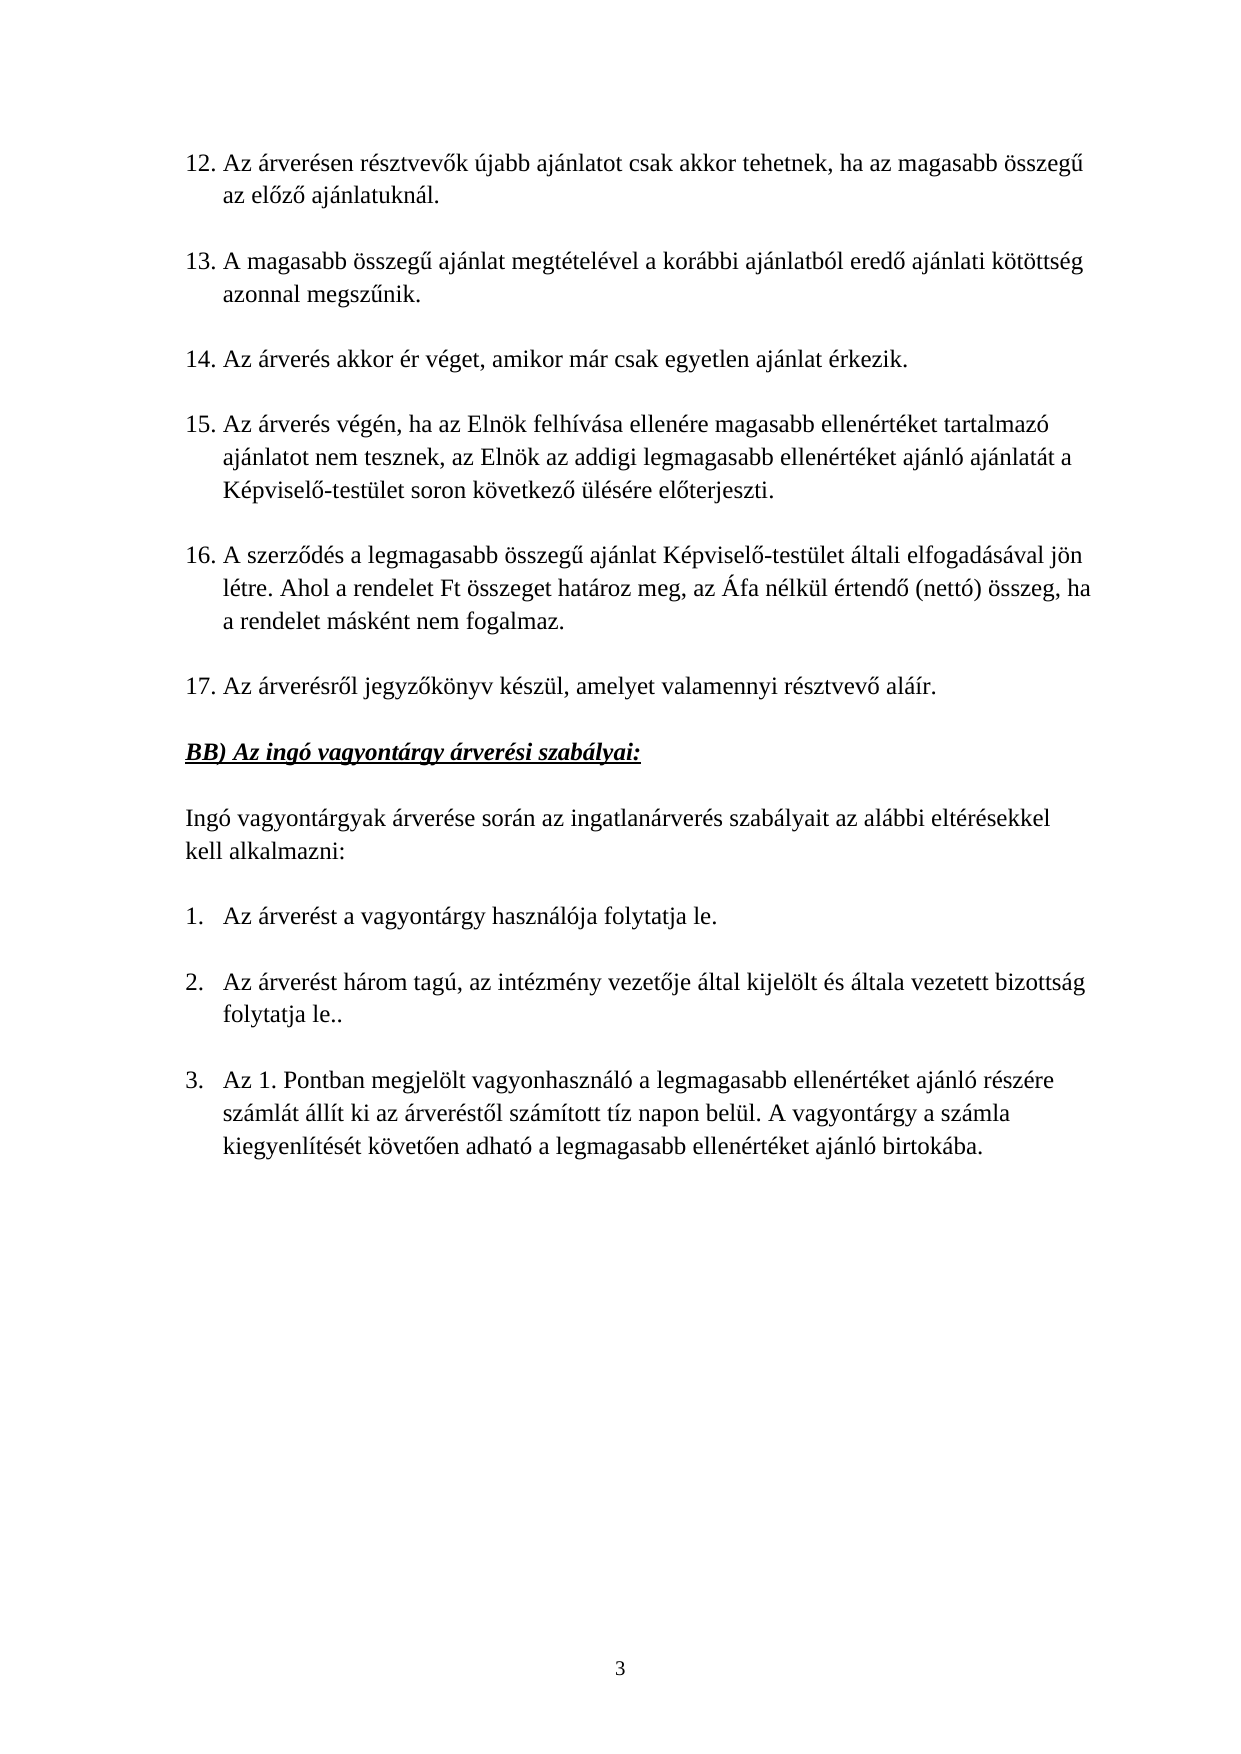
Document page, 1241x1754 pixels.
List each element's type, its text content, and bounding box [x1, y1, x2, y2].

list Az árverést a vagyontárgy használója folytatja le. [185, 901, 1093, 962]
list Az árverést három tagú, az intézmény vezetője által kijelölt és általa vezetett bizottság folytatja le.. [185, 967, 1093, 1061]
list Az árverésről jegyzőkönyv készül, amelyet valamennyi résztvevő aláír. [185, 671, 1093, 700]
list A magasabb összegű ajánlat megtételével a korábbi ajánlatból eredő ajánlati kötöttség azonnal megszűnik. [185, 246, 1093, 340]
list BB) Az ingó vagyontárgy árverési szabályai: [185, 737, 1093, 766]
list A szerződés a legmagasabb összegű ajánlat Képviselő-testület általi elfogadásával jön létre. Ahol a rendelet Ft összeget határoz meg, az Áfa nélkül értendő (nettó) összeg, ha a rendelet másként nem fogalmaz. [185, 540, 1093, 667]
list Az 1. Pontban megjelölt vagyonhasználó a legmagasabb ellenértéket ajánló részére számlát állít ki az árveréstől számított tíz napon belül. A vagyontárgy a számla kiegyenlítését követően adható a legmagasabb ellenértéket ajánló birtokába. [185, 1065, 1093, 1159]
list Az árverés végén, ha az Elnök felhívása ellenére magasabb ellenértéket tartalmazó ajánlatot nem tesznek, az Elnök az addigi legmagasabb ellenértéket ajánló ajánlatát a Képviselő-testület soron következő ülésére előterjeszti. [185, 409, 1093, 536]
list Ingó vagyontárgyak árverése során az ingatlanárverés szabályait az alábbi eltérésekkel kell alkalmazni: [185, 803, 1093, 897]
list Az árverés akkor ér véget, amikor már csak egyetlen ajánlat érkezik. [185, 344, 1093, 405]
list Az árverésen résztvevők újabb ajánlatot csak akkor tehetnek, ha az magasabb összegű az előző ajánlatuknál. [185, 148, 1093, 242]
